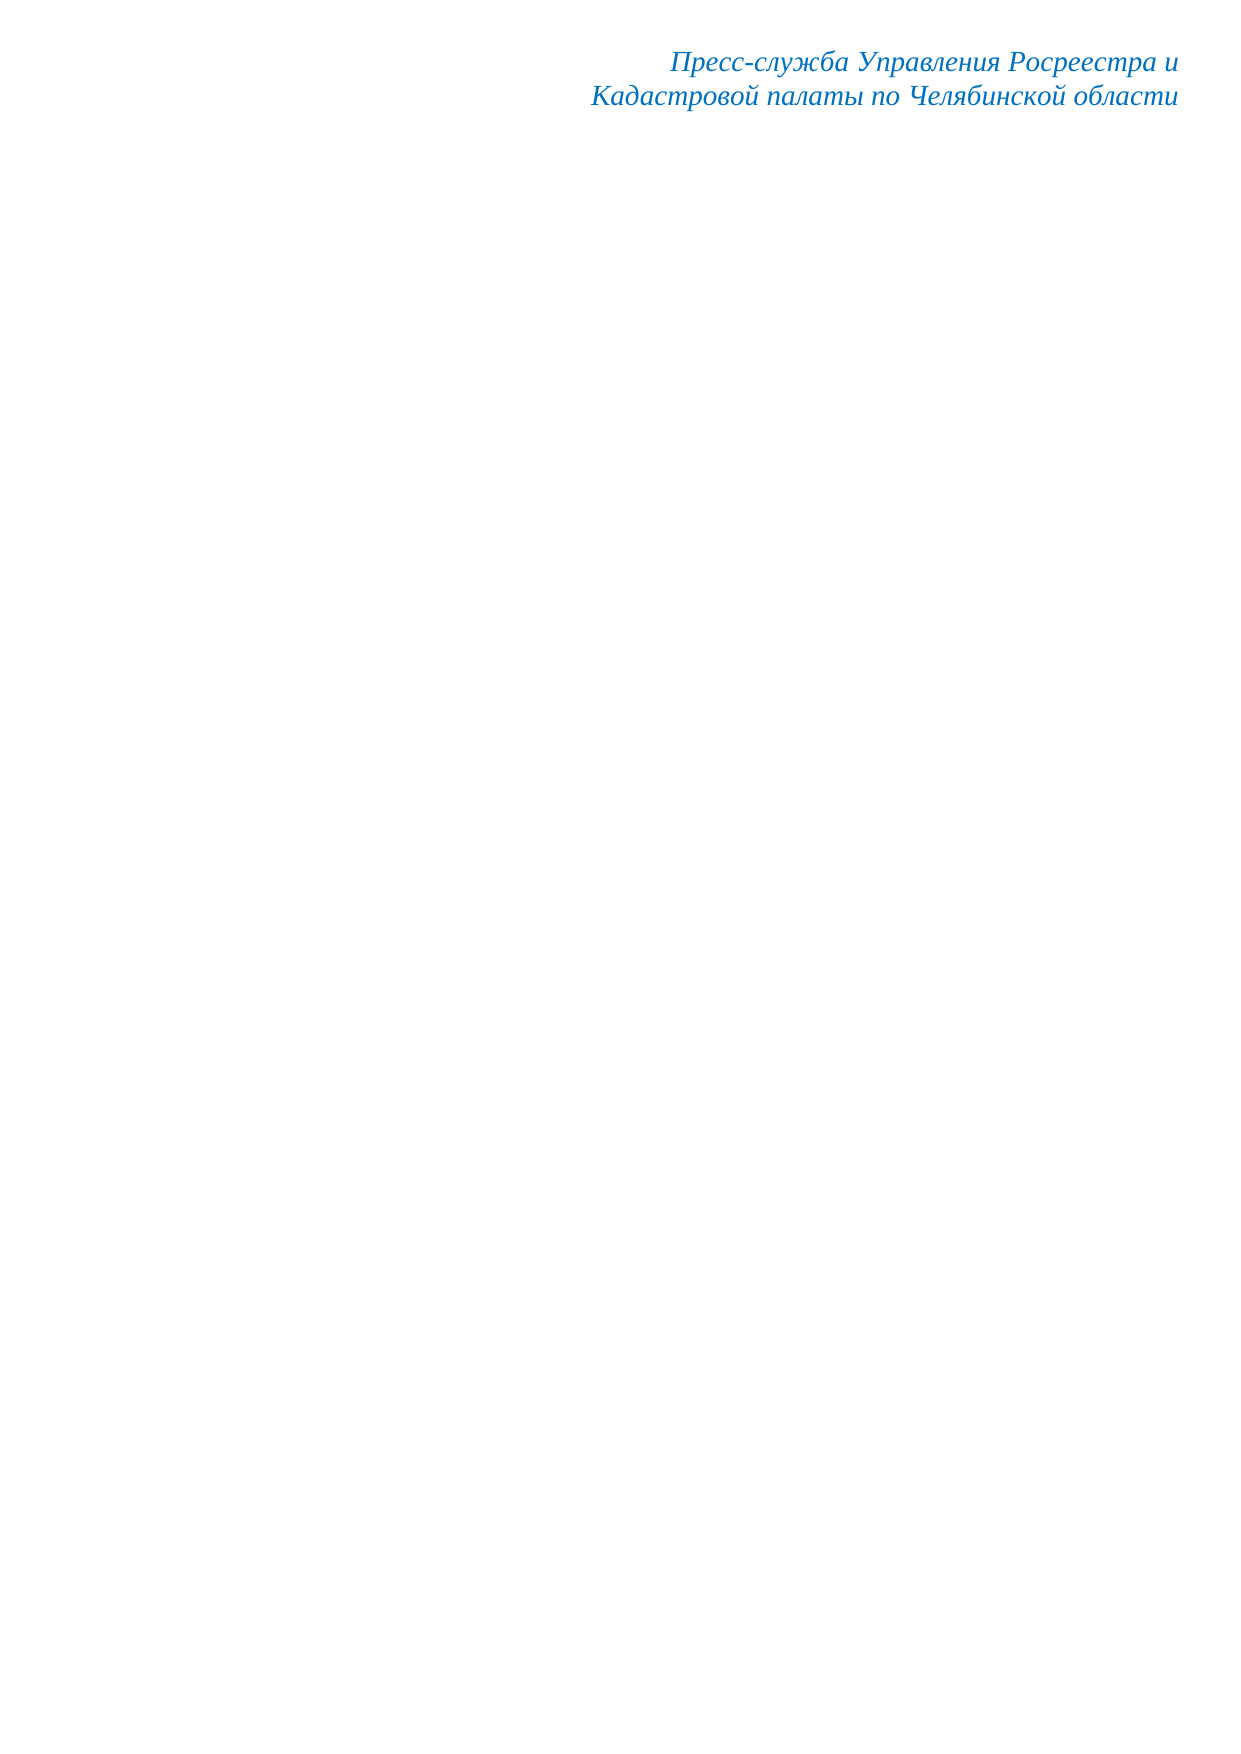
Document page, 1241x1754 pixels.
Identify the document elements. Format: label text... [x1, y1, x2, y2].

text Пресс-служба Управления Росреестра и Кадастровой палаты по Челябинской области [89, 44, 1181, 111]
